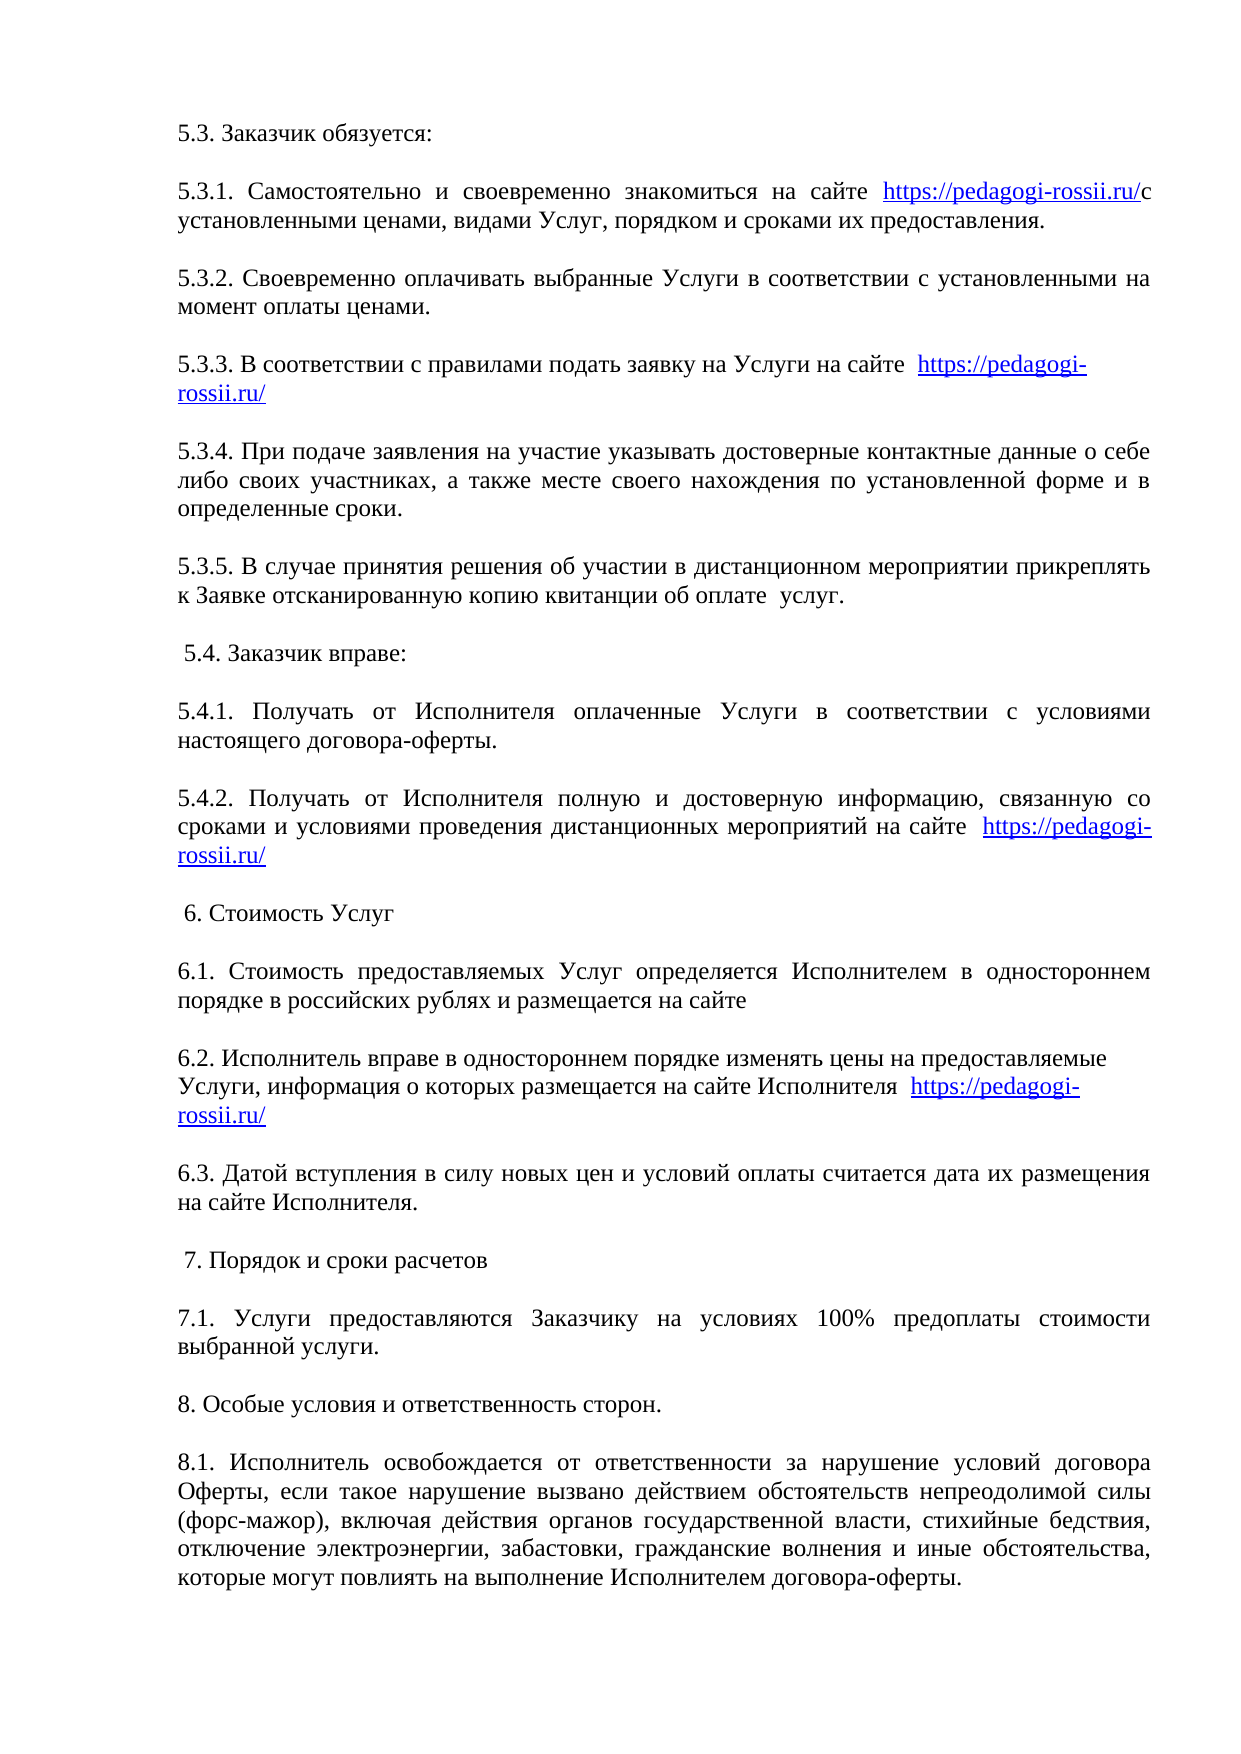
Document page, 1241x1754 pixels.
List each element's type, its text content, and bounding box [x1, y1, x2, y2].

text 7.1. Услуги предоставляются Заказчику на условиях 100% предоплаты стоимости выбранной услуги. [177, 1303, 1152, 1360]
text 5.4. Заказчик вправе: [177, 638, 1152, 667]
text 5.3.2. Своевременно оплачивать выбранные Услуги в соответствии с установленными на момент оплаты ценами. [177, 263, 1152, 320]
text 5.3.3. В соответствии с правилами подать заявку на Услуги на сайте https://pedagogi-rossii.ru/ [177, 349, 1152, 407]
text 7. Порядок и сроки расчетов [177, 1245, 1152, 1273]
text 8. Особые условия и ответственность сторон. [177, 1389, 1152, 1418]
text 5.3.1. Самостоятельно и своевременно знакомиться на сайте https://pedagogi-rossii.ru/с установленными ценами, видами Услуг, порядком и сроками их предоставления. [177, 176, 1152, 233]
text 5.3.4. При подаче заявления на участие указывать достоверные контактные данные о себе либо своих участниках, а также месте своего нахождения по установленной форме и в определенные сроки. [177, 436, 1152, 522]
text 5.4.1. Получать от Исполнителя оплаченные Услуги в соответствии с условиями настоящего договора-оферты. [177, 696, 1152, 753]
text 5.3. Заказчик обязуется: [177, 118, 1152, 147]
text 6.3. Датой вступления в силу новых цен и условий оплаты считается дата их размещения на сайте Исполнителя. [177, 1158, 1152, 1216]
text 5.3.5. В случае принятия решения об участии в дистанционном мероприятии прикреплять к Заявке отсканированную копию квитанции об оплате услуг. [177, 551, 1152, 609]
text 6.2. Исполнитель вправе в одностороннем порядке изменять цены на предоставляемые Услуги, информация о которых размещается на сайте Исполнителя https://pedagogi-rossii.ru/ [177, 1043, 1152, 1129]
text 6.1. Стоимость предоставляемых Услуг определяется Исполнителем в одностороннем порядке в российских рублях и размещается на сайте [177, 956, 1152, 1013]
text 5.4.2. Получать от Исполнителя полную и достоверную информацию, связанную со сроками и условиями проведения дистанционных мероприятий на сайте https://pedagogi-rossii.ru/ [177, 783, 1152, 869]
text 8.1. Исполнитель освобождается от ответственности за нарушение условий договора Оферты, если такое нарушение вызвано действием обстоятельств непреодолимой силы (форс-мажор), включая действия органов государственной власти, стихийные бедствия, отключение электроэнергии, забастовки, гражданские волнения и иные обстоятельства, которые могут повлиять на выполнение Исполнителем договора-оферты. [177, 1447, 1152, 1591]
text 6. Стоимость Услуг [177, 898, 1152, 927]
